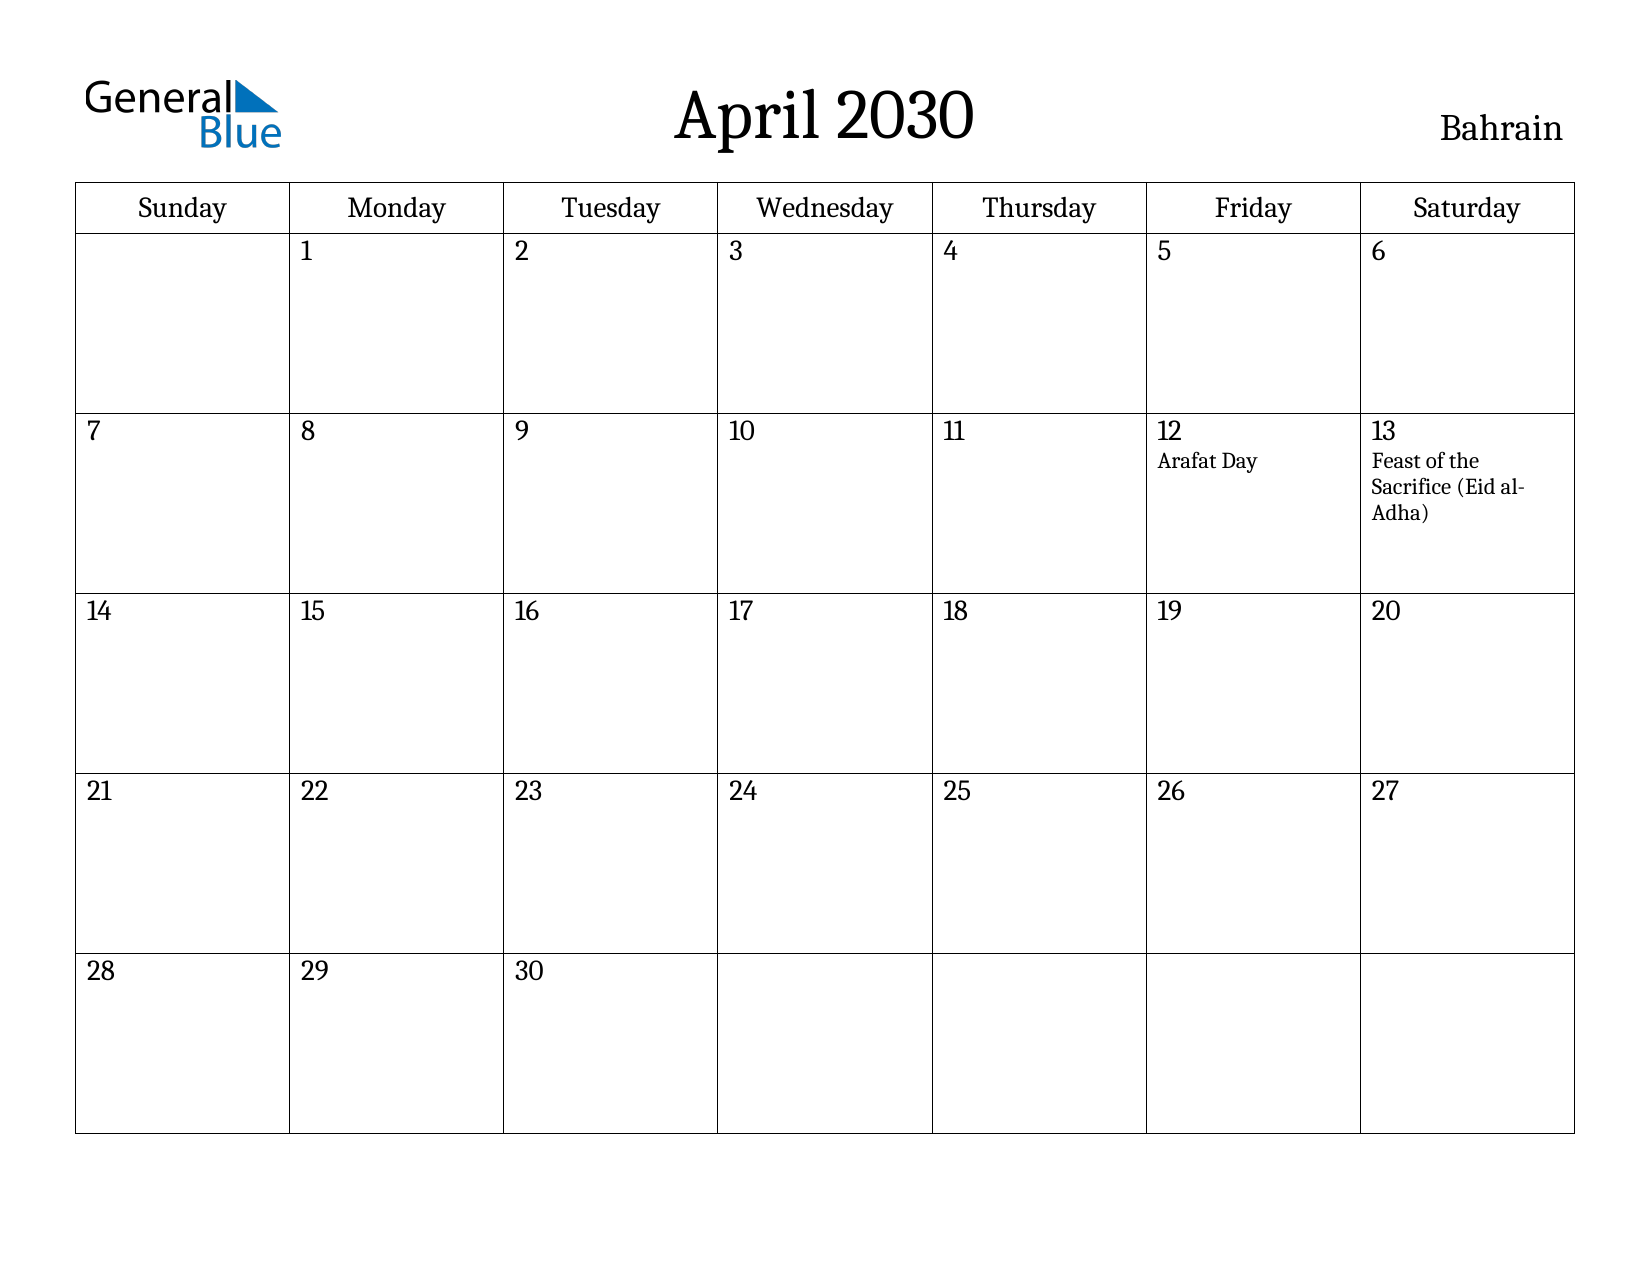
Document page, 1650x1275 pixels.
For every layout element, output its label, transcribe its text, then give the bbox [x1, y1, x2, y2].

table_cell [718, 627, 932, 773]
table_cell [76, 234, 289, 267]
table_cell [504, 267, 717, 413]
table_cell [933, 267, 1146, 413]
table_cell [1147, 988, 1360, 1133]
table_cell 29 [290, 954, 503, 987]
table_cell [1147, 627, 1360, 773]
table_cell [76, 267, 289, 413]
table_cell 5 [1147, 234, 1360, 267]
table_cell [1361, 954, 1574, 987]
table_cell [933, 954, 1146, 987]
table_cell 15 [290, 594, 503, 627]
table_cell [1361, 988, 1574, 1133]
table_cell Thursday [933, 183, 1146, 233]
table_cell [76, 988, 289, 1133]
table_cell [76, 627, 289, 773]
table_cell 14 [76, 594, 289, 627]
table_cell [718, 808, 932, 953]
table_header April 2030 [504, 75, 1146, 182]
table_cell Monday [290, 183, 503, 233]
table_cell Feast of the Sacrifice (Eid al-Adha) [1361, 448, 1574, 593]
table_cell [76, 808, 289, 953]
table_cell Arafat Day [1147, 448, 1360, 593]
table_cell [504, 627, 717, 773]
table_cell [1361, 627, 1574, 773]
table_cell [1147, 808, 1360, 953]
table_cell [290, 988, 503, 1133]
table_cell 9 [504, 414, 717, 447]
table_cell [504, 808, 717, 953]
table_cell Saturday [1361, 183, 1574, 233]
table_cell [504, 988, 717, 1133]
table_cell 6 [1361, 234, 1574, 267]
table_cell 12 [1147, 414, 1360, 447]
table_cell 25 [933, 774, 1146, 807]
table_cell [933, 448, 1146, 593]
table_cell [1147, 267, 1360, 413]
table_cell 20 [1361, 594, 1574, 627]
table_cell 26 [1147, 774, 1360, 807]
table_cell 4 [933, 234, 1146, 267]
table_cell 17 [718, 594, 932, 627]
table_cell [1361, 808, 1574, 953]
picture [86, 80, 281, 148]
table_cell 13 [1361, 414, 1574, 447]
table_cell 7 [76, 414, 289, 447]
table_cell 18 [933, 594, 1146, 627]
table_cell [933, 808, 1146, 953]
table_cell [933, 988, 1146, 1133]
table_cell 2 [504, 234, 717, 267]
table_cell 8 [290, 414, 503, 447]
table_cell [290, 267, 503, 413]
table_cell 1 [290, 234, 503, 267]
table_cell 23 [504, 774, 717, 807]
table_cell [1147, 954, 1360, 987]
table_cell 30 [504, 954, 717, 987]
table_cell [290, 627, 503, 773]
table_cell Wednesday [718, 183, 932, 233]
table_cell [933, 627, 1146, 773]
table_cell [1361, 267, 1574, 413]
table_cell Tuesday [504, 183, 717, 233]
table_cell 10 [718, 414, 932, 447]
table_cell [718, 988, 932, 1133]
table_cell 27 [1361, 774, 1574, 807]
table_cell [76, 448, 289, 593]
table_cell 3 [718, 234, 932, 267]
table_cell [718, 267, 932, 413]
table_cell [504, 448, 717, 593]
table_cell [290, 808, 503, 953]
table_cell [718, 448, 932, 593]
table_cell [290, 448, 503, 593]
table_cell Sunday [76, 183, 289, 233]
table_cell 22 [290, 774, 503, 807]
table_header [76, 75, 503, 182]
table_cell 16 [504, 594, 717, 627]
table_cell [718, 954, 932, 987]
table_cell 21 [76, 774, 289, 807]
table_cell 28 [76, 954, 289, 987]
table_cell 11 [933, 414, 1146, 447]
table_cell Friday [1147, 183, 1360, 233]
table_header Bahrain [1146, 75, 1574, 182]
table_cell 24 [718, 774, 932, 807]
table_cell 19 [1147, 594, 1360, 627]
